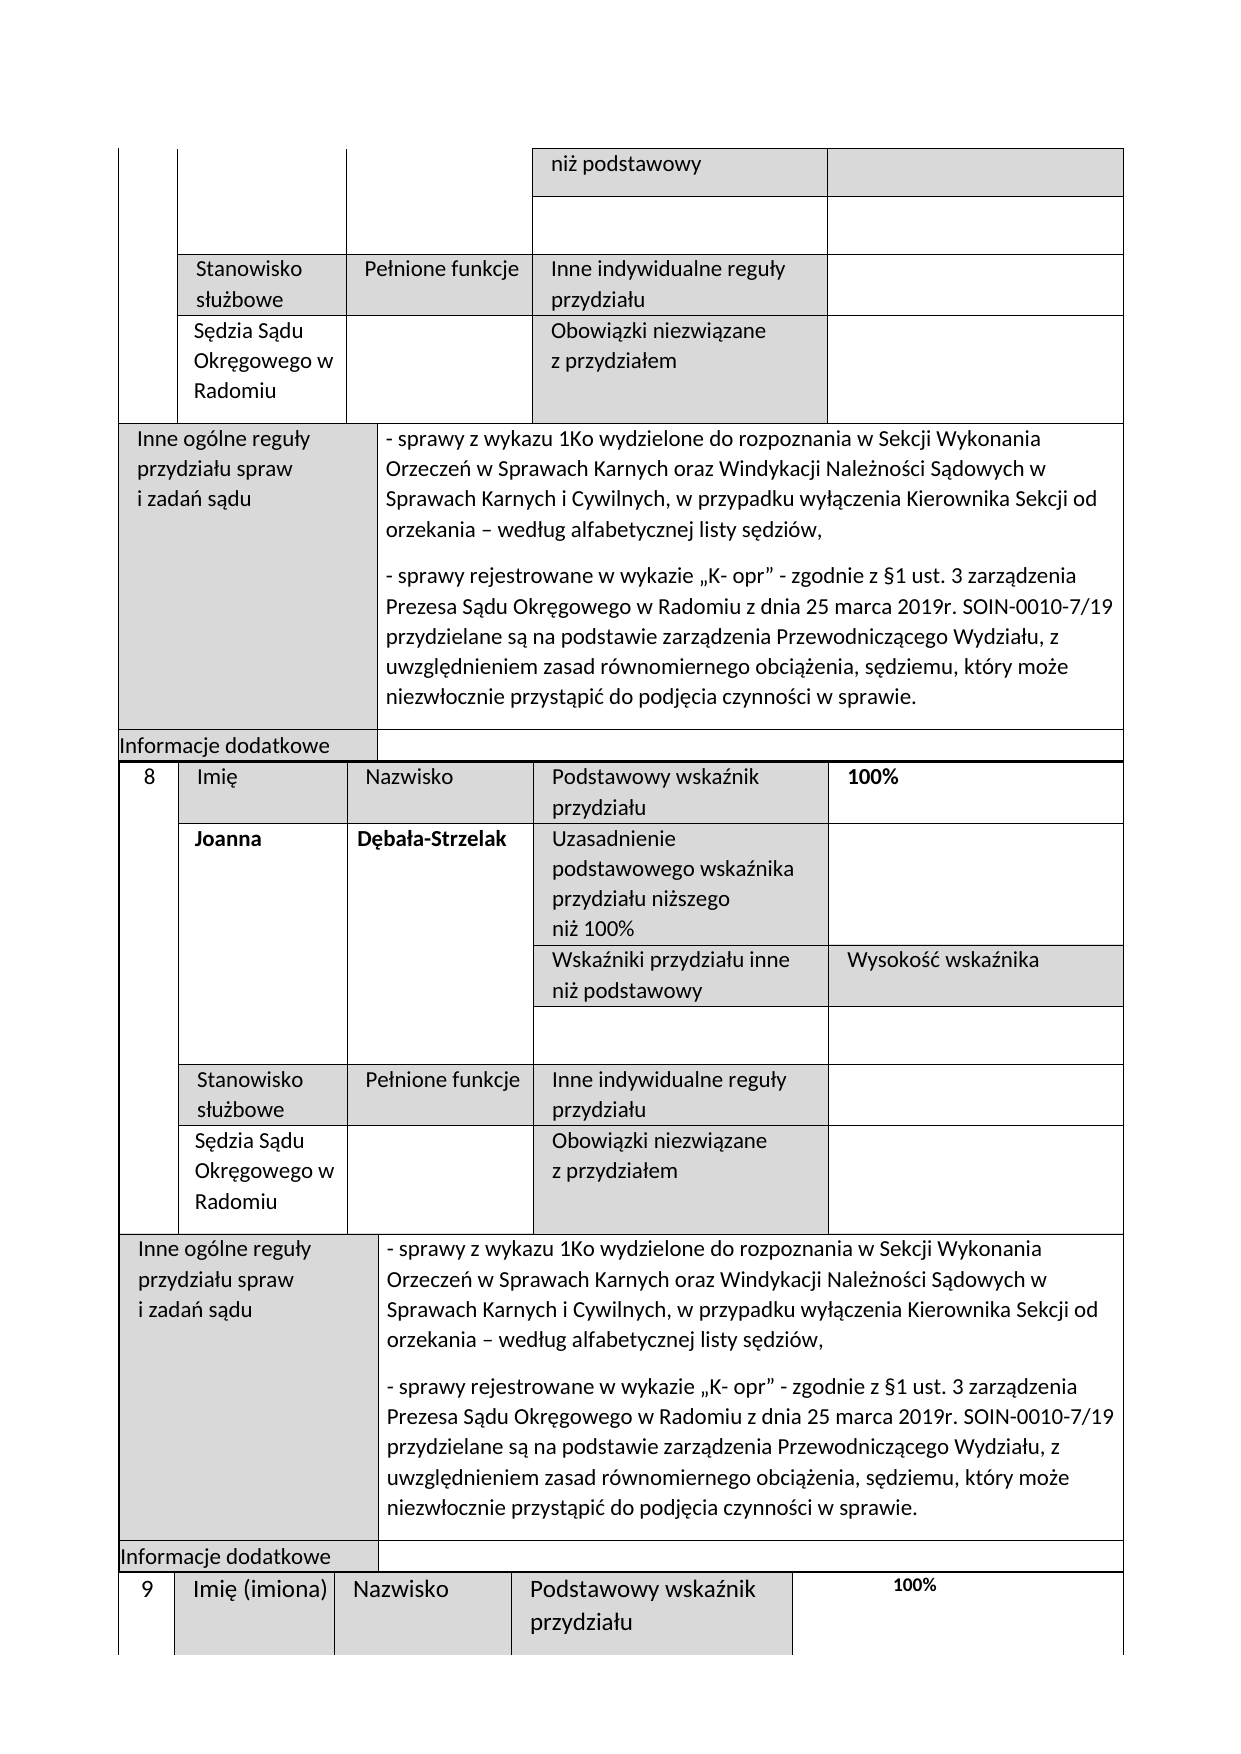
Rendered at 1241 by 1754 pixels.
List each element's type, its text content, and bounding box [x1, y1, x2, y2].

table_cell Sędzia Sądu Okręgowego w Radomiu [178, 316, 346, 423]
table_cell [378, 730, 1123, 760]
table_cell Inne indywidualne reguły przydziału [533, 255, 827, 315]
table_cell Informacje dodatkowe [119, 730, 377, 760]
table_cell Pełnione funkcje [347, 255, 532, 315]
table_cell 9 [119, 1573, 174, 1655]
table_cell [533, 149, 827, 196]
table_cell 100% [793, 1573, 1123, 1655]
table_cell - sprawy z wykazu 1Ko wydzielone do rozpoznania w Sekcji Wykonania Orzeczeń w Sprawach Karnych oraz Windykacji Należności Sądowych w Sprawach Karnych i Cywilnych, w przypadku wyłączenia Kierownika Sekcji od orzekania – według alfabetycznej listy sędziów, - sprawy rejestrowane w wykazie „K- opr” - zgodnie z §1 ust. 3 zarządzenia Prezesa Sądu Okręgowego w Radomiu z dnia 25 marca 2019r. SOIN-0010-7/19 przydzielane są na podstawie zarządzenia Przewodniczącego Wydziału, z uwzględnieniem zasad równomiernego obciążenia, sędziemu, który może niezwłocznie przystąpić do podjęcia czynności w sprawie. [378, 424, 1123, 729]
table_cell Podstawowy wskaźnik przydziału [512, 1573, 792, 1655]
table_cell [347, 316, 532, 423]
table_cell Nazwisko [335, 1573, 511, 1655]
table_cell [828, 316, 1123, 423]
table_cell Inne ogólne reguły przydziału spraw i zadań sądu [119, 424, 377, 729]
table_cell [533, 197, 827, 253]
table_cell Stanowisko służbowe [178, 255, 346, 315]
table_cell Obowiązki niezwiązane z przydziałem [533, 316, 827, 423]
table_cell [828, 255, 1123, 315]
table_cell Wysokość wskaźnika [828, 149, 1123, 196]
table_cell Imię (imiona) [175, 1573, 334, 1655]
table_cell [828, 197, 1123, 253]
